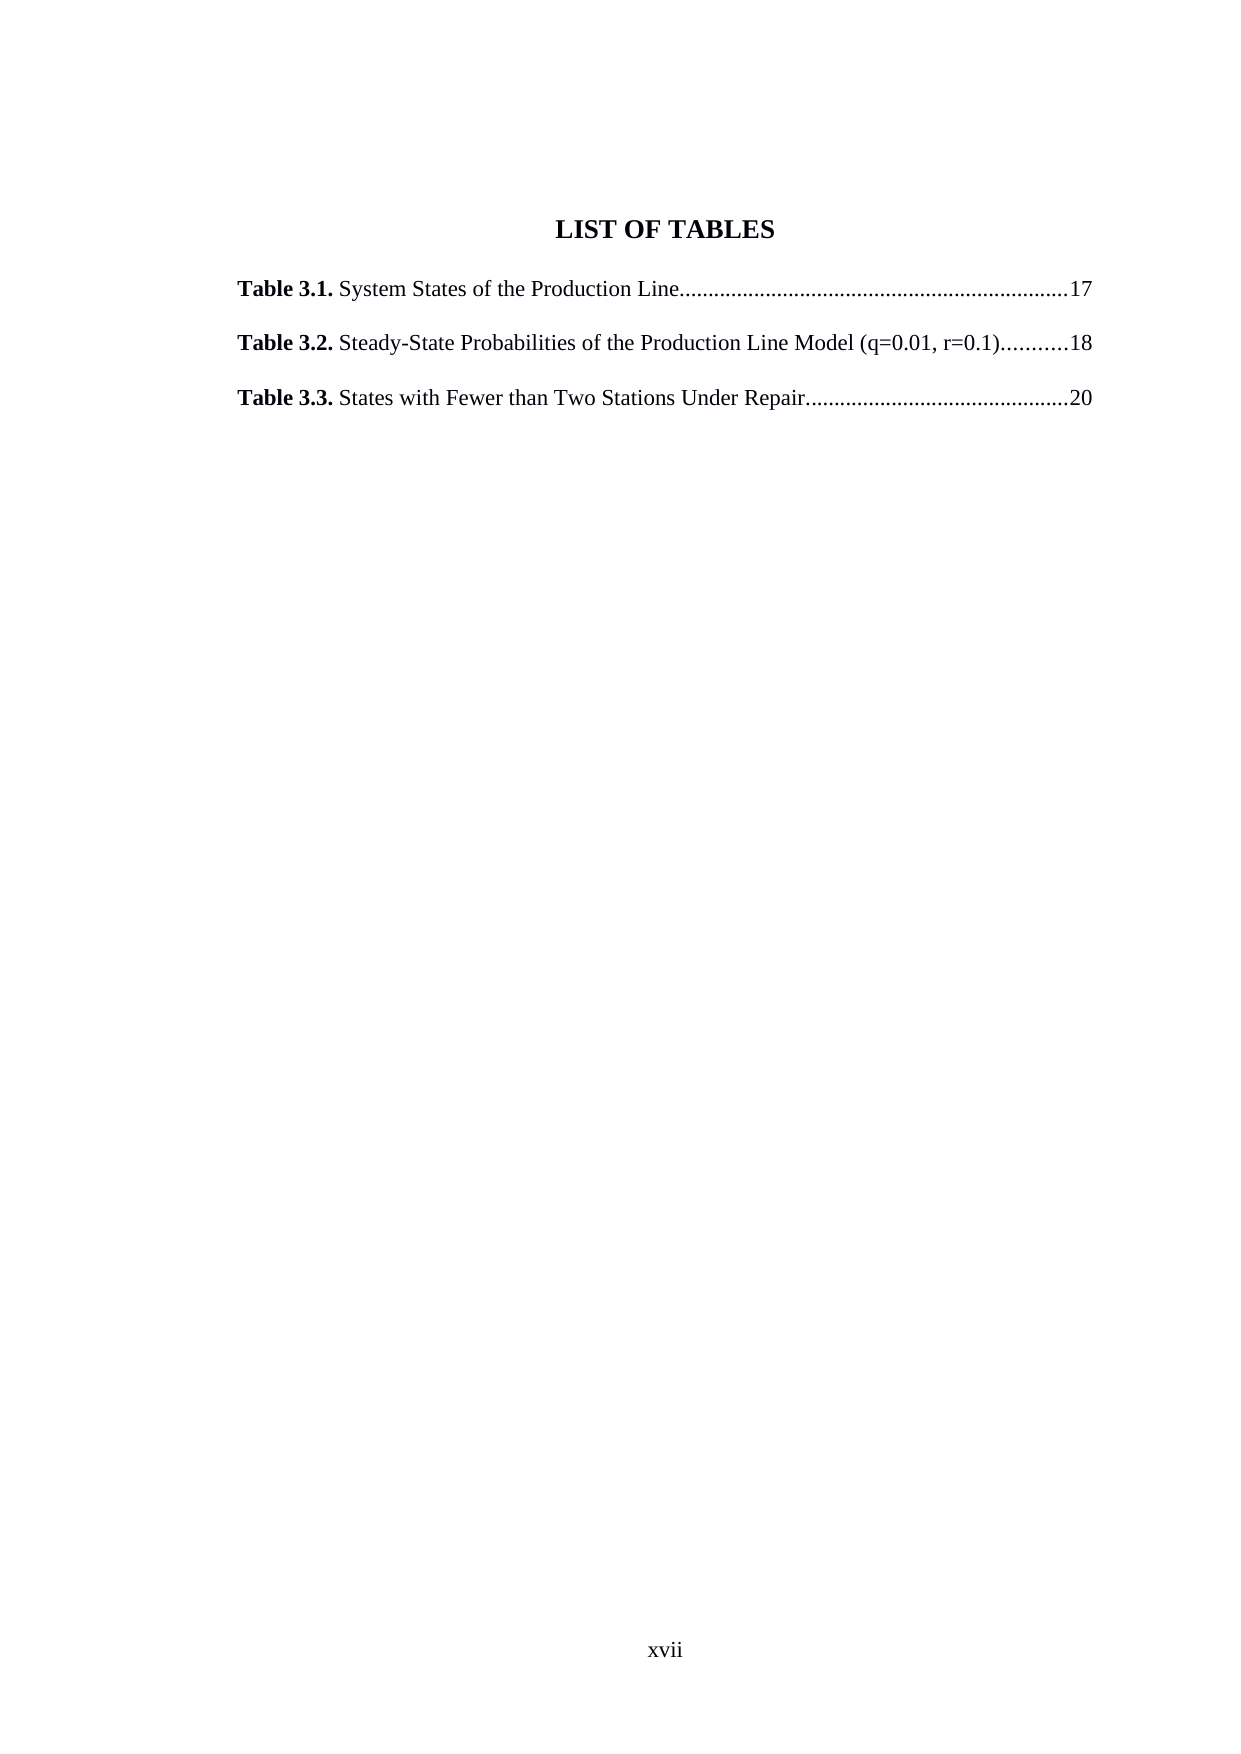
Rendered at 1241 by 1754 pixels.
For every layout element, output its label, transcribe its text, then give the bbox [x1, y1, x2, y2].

text Table 3.2. Steady-State Probabilities of the Production Line Model (q=0.01, r=0.1). 18 [237, 329, 1093, 356]
text Table 3.1. System States of the Production Line. 17 [237, 275, 1093, 301]
text Table 3.3. States with Fewer than Two Stations Under Repair. 20 [237, 384, 1093, 410]
title LIST OF TABLES [237, 213, 1093, 244]
